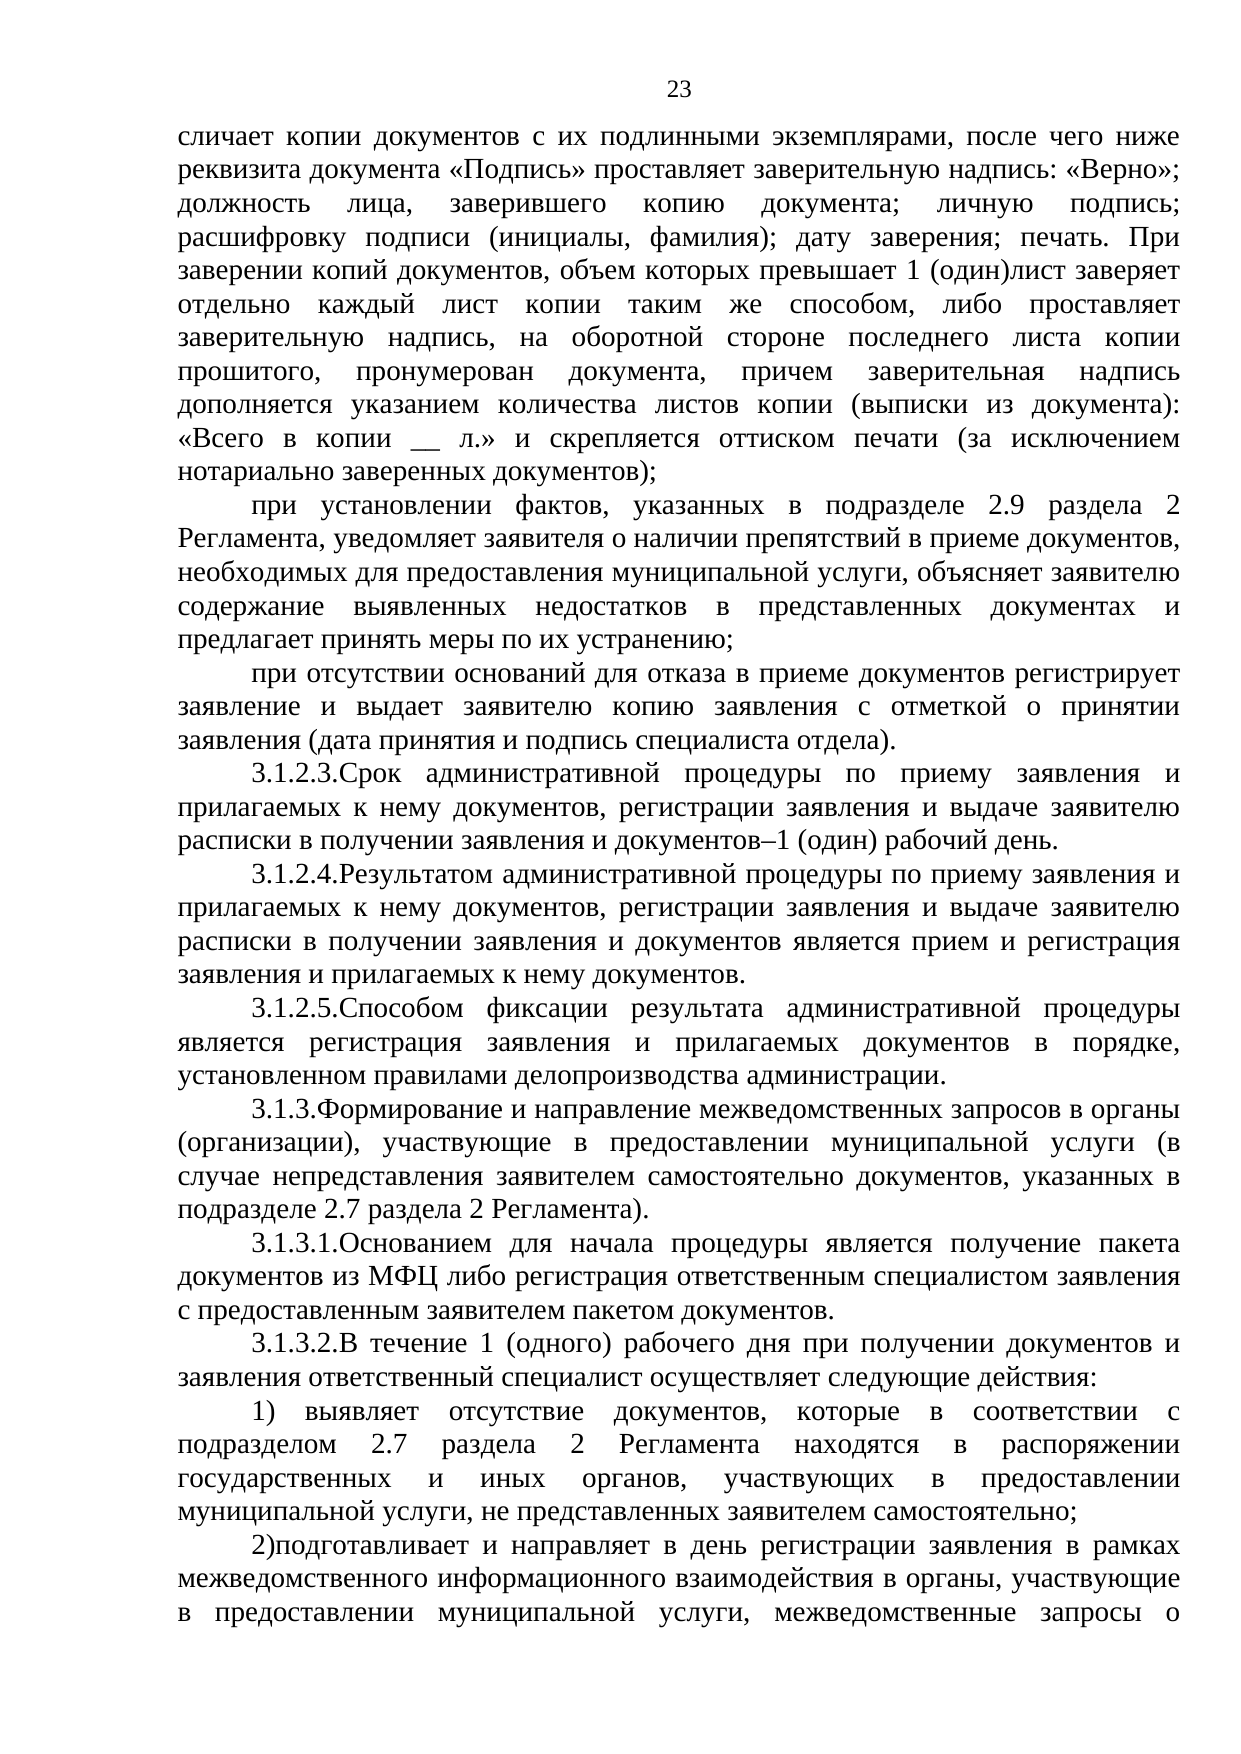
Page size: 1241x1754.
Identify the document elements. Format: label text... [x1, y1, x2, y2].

text 3.1.3.Формирование и направление межведомственных запросов в органы (организации), участвующие в предоставлении муниципальной услуги (в случае непредставления заявителем самостоятельно документов, указанных в подразделе 2.7 раздела 2 Регламента). [177, 1091, 1181, 1225]
text при установлении фактов, указанных в подразделе 2.9 раздела 2 Регламента, уведомляет заявителя о наличии препятствий в приеме документов, необходимых для предоставления муниципальной услуги, объясняет заявителю содержание выявленных недостатков в представленных документах и предлагает принять меры по их устранению; [177, 487, 1181, 655]
text при отсутствии оснований для отказа в приеме документов регистрирует заявление и выдает заявителю копию заявления с отметкой о принятии заявления (дата принятия и подпись специалиста отдела). [177, 655, 1181, 755]
text 3.1.3.1.Основанием для начала процедуры является получение пакета документов из МФЦ либо регистрация ответственным специалистом заявления с предоставленным заявителем пакетом документов. [177, 1225, 1181, 1326]
text 3.1.3.2.В течение 1 (одного) рабочего дня при получении документов и заявления ответственный специалист осуществляет следующие действия: [177, 1326, 1181, 1393]
text 3.1.2.5.Способом фиксации результата административной процедуры является регистрация заявления и прилагаемых документов в порядке, установленном правилами делопроизводства администрации. [177, 990, 1181, 1091]
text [177, 1527, 1181, 1627]
text 1) выявляет отсутствие документов, которые в соответствии с подразделом 2.7 раздела 2 Регламента находятся в распоряжении государственных и иных органов, участвующих в предоставлении муниципальной услуги, не представленных заявителем самостоятельно; [177, 1393, 1181, 1527]
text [177, 118, 1181, 487]
text 3.1.2.4.Результатом административной процедуры по приему заявления и прилагаемых к нему документов, регистрации заявления и выдаче заявителю расписки в получении заявления и документов является прием и регистрация заявления и прилагаемых к нему документов. [177, 856, 1181, 990]
text 3.1.2.3.Срок административной процедуры по приему заявления и прилагаемых к нему документов, регистрации заявления и выдаче заявителю расписки в получении заявления и документов–1 (один) рабочий день. [177, 755, 1181, 856]
